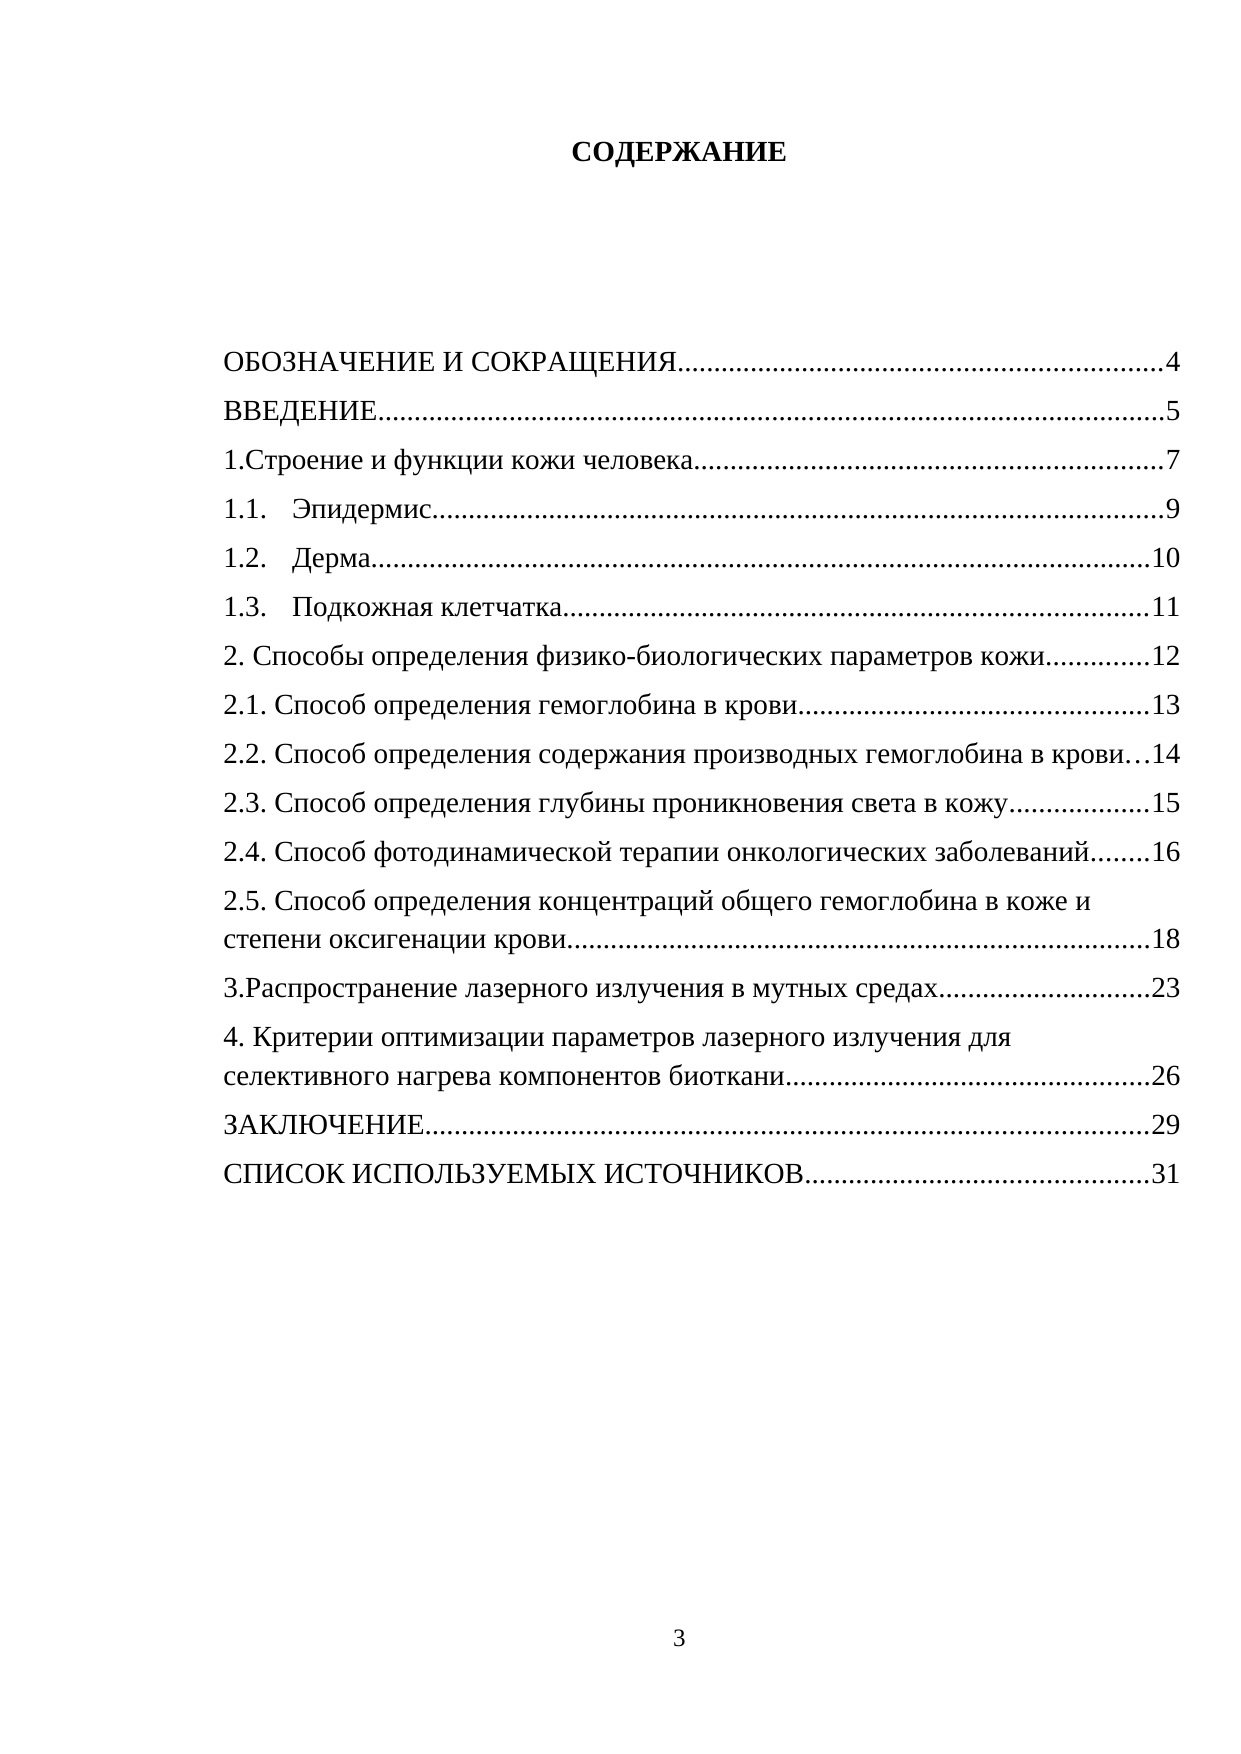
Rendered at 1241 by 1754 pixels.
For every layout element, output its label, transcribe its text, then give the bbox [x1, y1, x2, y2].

text СОДЕРЖАНИЕ [251, 134, 1107, 167]
